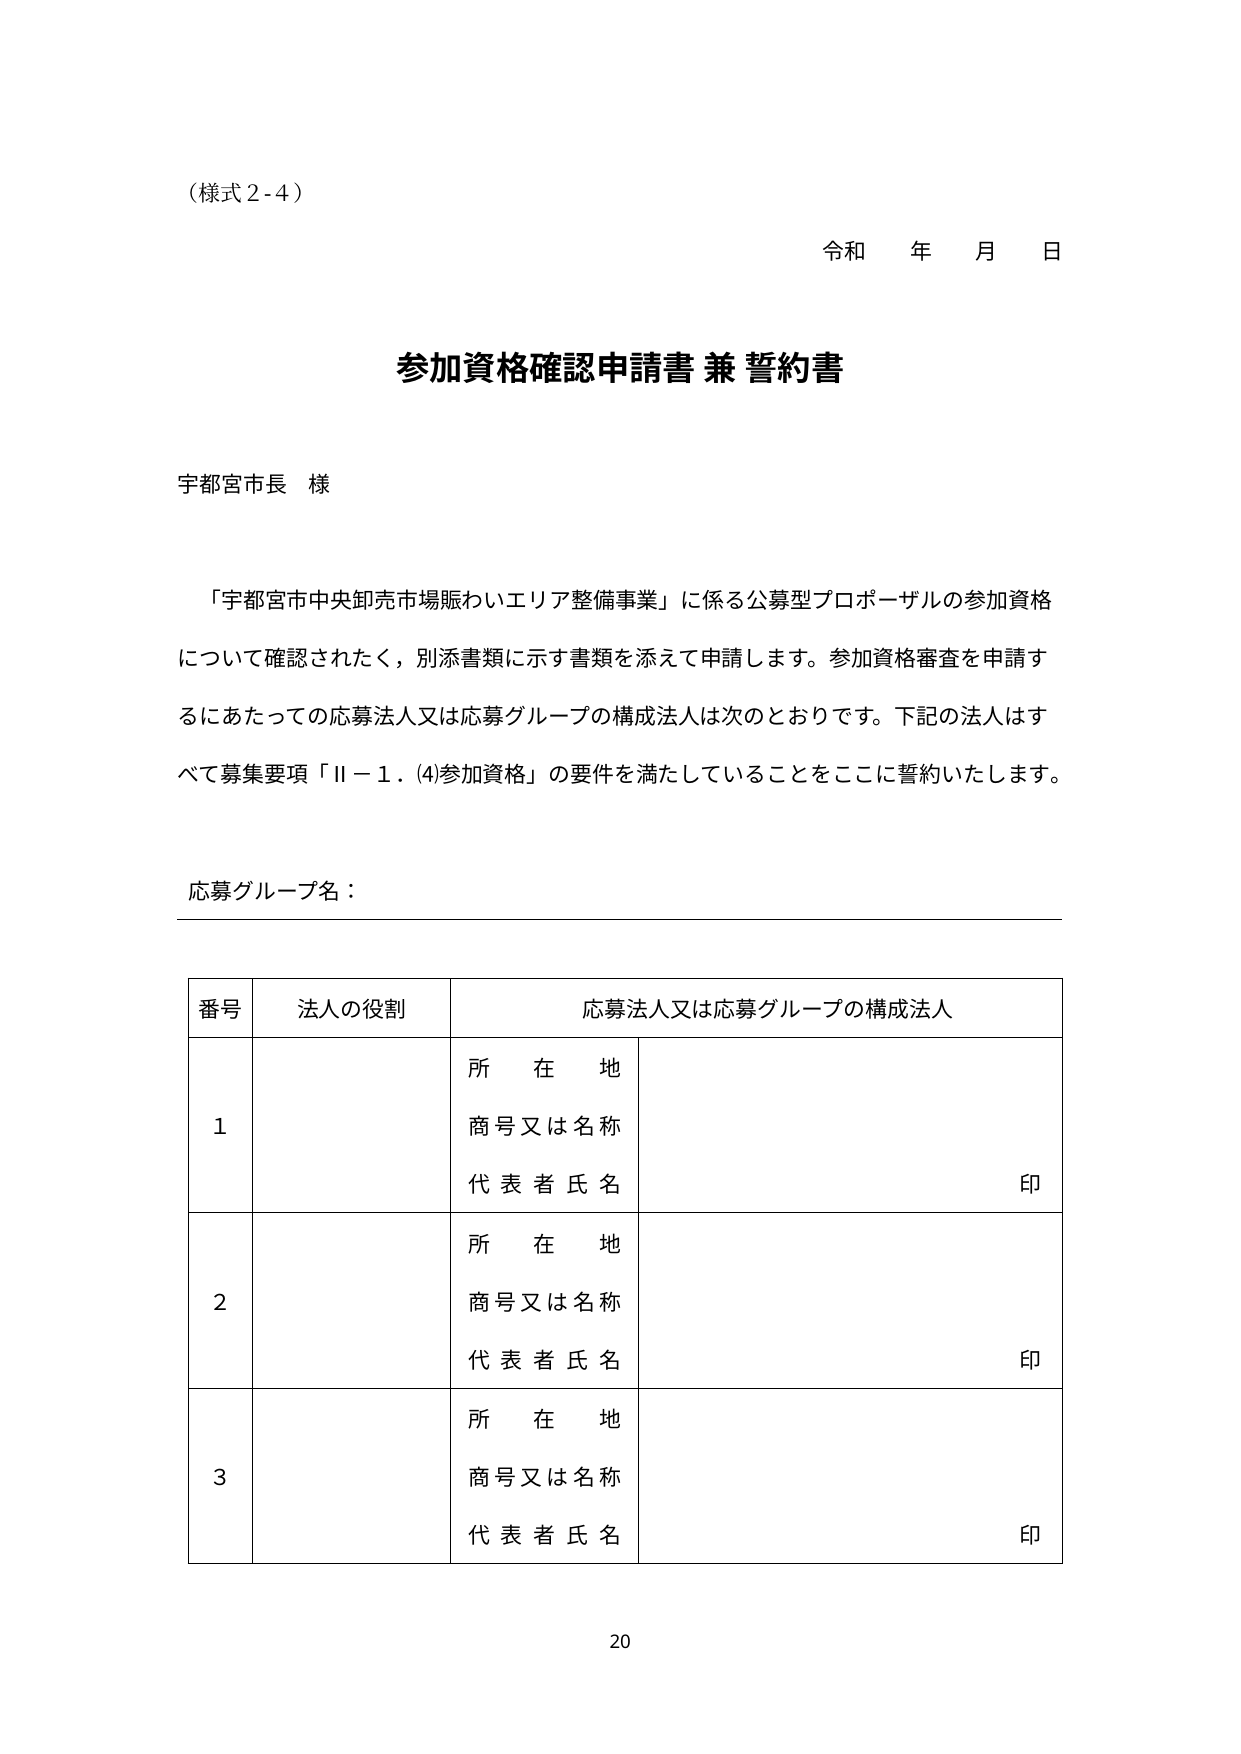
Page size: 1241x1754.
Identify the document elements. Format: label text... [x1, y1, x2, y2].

table_header 番号 [189, 979, 252, 1037]
table_cell [253, 1213, 450, 1388]
table_cell [253, 1038, 450, 1212]
table_cell ３ [189, 1389, 252, 1563]
table_header 応募グループ名： [177, 860, 1062, 918]
table_cell 所在地 商号又は名称 代表者氏名 [451, 1038, 638, 1212]
table_header 法人の役割 [253, 979, 450, 1037]
table_cell 所在地 商号又は名称 代表者氏名 [451, 1213, 638, 1388]
table_cell 印 [639, 1389, 1062, 1563]
text 参加資格確認申請書 兼 誓約書 [177, 337, 1063, 395]
table_header 応募法人又は応募グループの構成法人 [451, 979, 1062, 1037]
table_cell 印 [639, 1038, 1062, 1212]
table_cell 所在地 商号又は名称 代表者氏名 [451, 1389, 638, 1563]
table_cell [253, 1389, 450, 1563]
text 宇都宮市長 様 [177, 453, 1063, 512]
table_cell ２ [189, 1213, 252, 1388]
table_cell 印 [639, 1213, 1062, 1388]
text 令和 年 月 日 [199, 221, 1063, 279]
subtitle （様式２-４） [177, 163, 1063, 221]
table_cell １ [189, 1038, 252, 1212]
text 「宇都宮市中央卸売市場賑わいエリア整備事業」に係る公募型プロポーザルの参加資格について確認されたく，別添書類に示す書類を添えて申請します。参加資格審査を申請するにあたっての応募法人又は応募グループの構成法人は次のとおりです。下記の法人はすべて募集要項「Ⅱ－１．⑷参加資格」の要件を満たしていることをここに誓約いたします。 [177, 570, 1063, 802]
